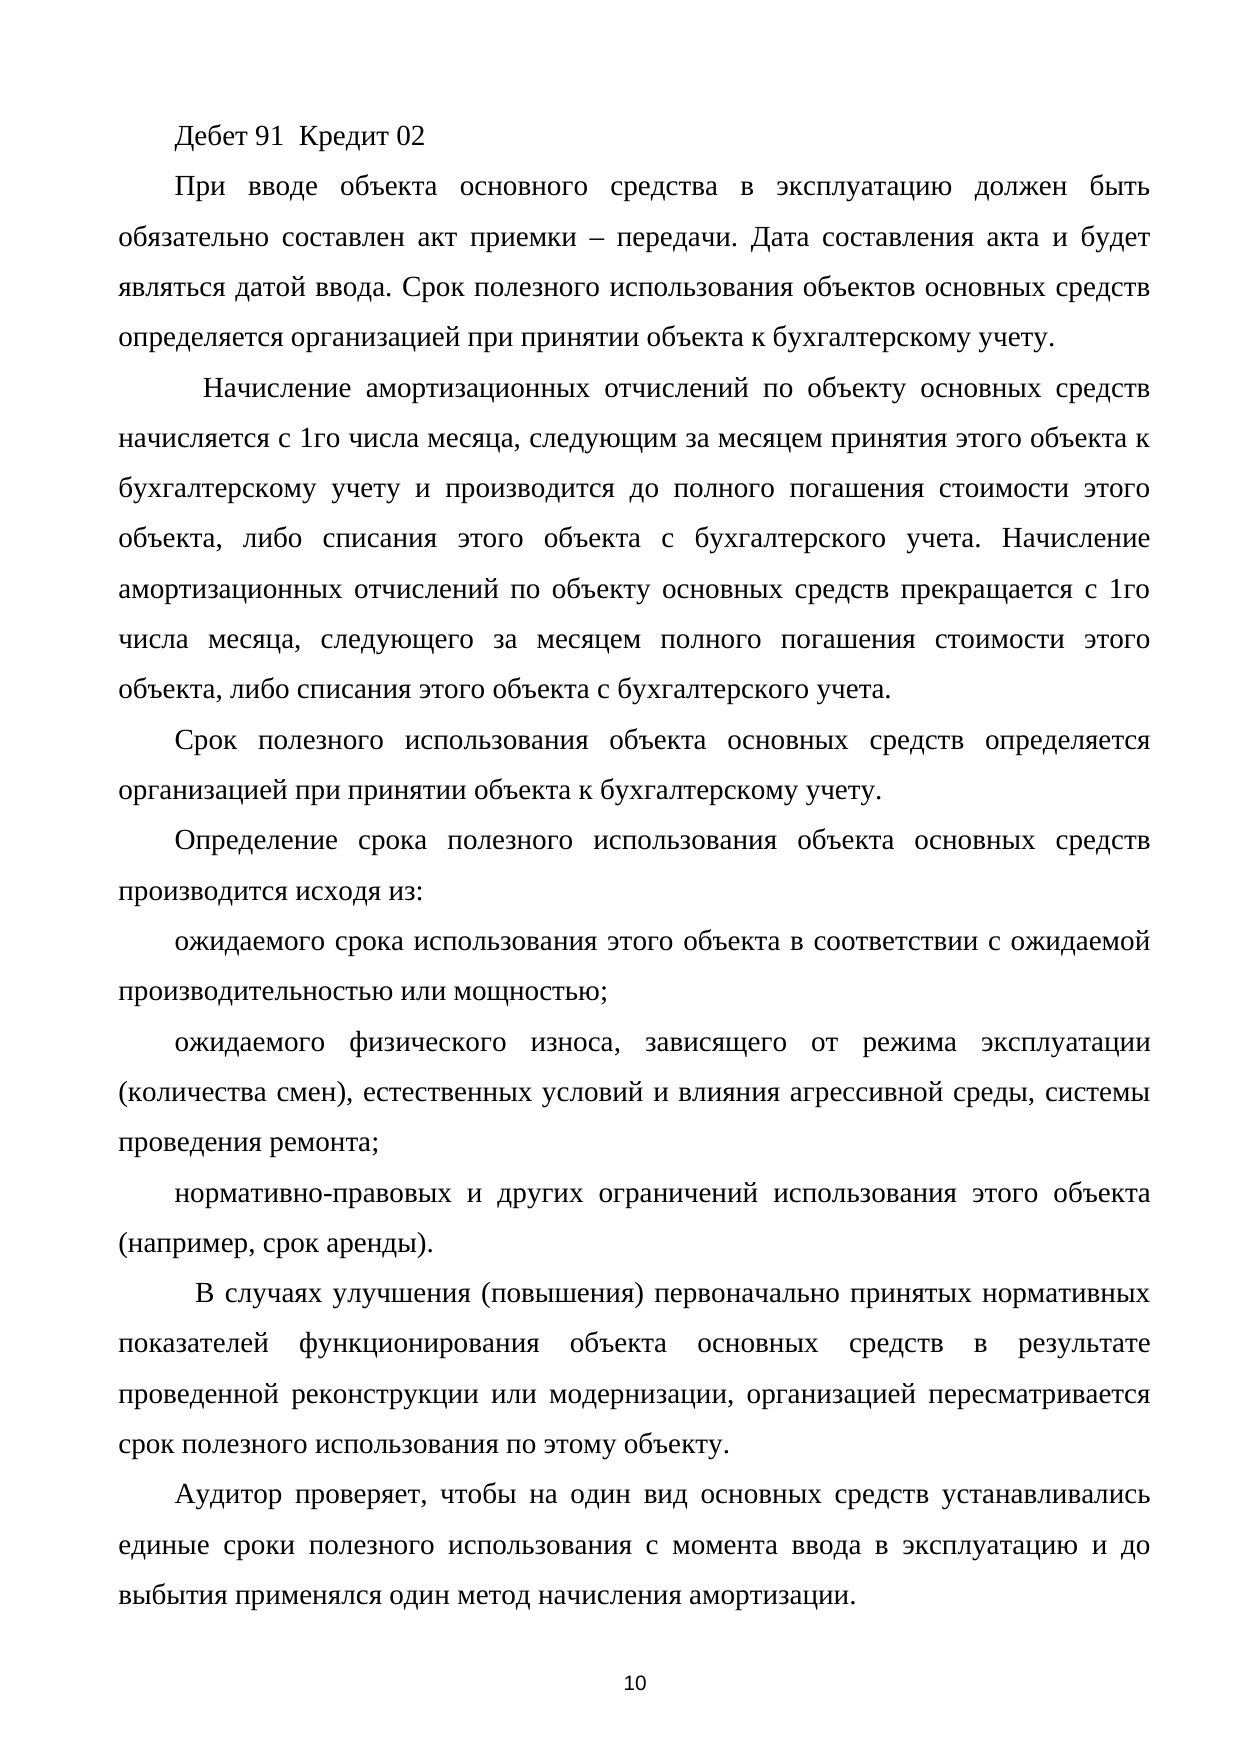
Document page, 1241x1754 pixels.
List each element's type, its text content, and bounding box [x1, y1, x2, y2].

text Срок полезного использования объекта основных средств определяется организацией при принятии объекта к бухгалтерскому учету. [118, 722, 1152, 806]
text Определение срока полезного использования объекта основных средств производится исходя из: [118, 822, 1152, 906]
text В случаях улучшения (повышения) первоначально принятых нормативных показателей функционирования объекта основных средств в результате проведенной реконструкции или модернизации, организацией пересматривается срок полезного использования по этому объекту. [118, 1275, 1152, 1460]
text ожидаемого срока использования этого объекта в соответствии с ожидаемой производительностью или мощностью; [118, 923, 1152, 1007]
text Дебет 91 Кредит 02 [118, 118, 1152, 152]
text Аудитор проверяет, чтобы на один вид основных средств устанавливались единые сроки полезного использования с момента ввода в эксплуатацию и до выбытия применялся один метод начисления амортизации. [118, 1477, 1152, 1611]
text ожидаемого физического износа, зависящего от режима эксплуатации (количества смен), естественных условий и влияния агрессивной среды, системы проведения ремонта; [118, 1024, 1152, 1158]
text При вводе объекта основного средства в эксплуатацию должен быть обязательно составлен акт приемки – передачи. Дата составления акта и будет являться датой ввода. Срок полезного использования объектов основных средств определяется организацией при принятии объекта к бухгалтерскому учету. [118, 168, 1152, 353]
text Начисление амортизационных отчислений по объекту основных средств начисляется с 1го числа месяца, следующим за месяцем принятия этого объекта к бухгалтерскому учету и производится до полного погашения стоимости этого объекта, либо списания этого объекта с бухгалтерского учета. Начисление амортизационных отчислений по объекту основных средств прекращается с 1го числа месяца, следующего за месяцем полного погашения стоимости этого объекта, либо списания этого объекта с бухгалтерского учета. [118, 370, 1152, 705]
text нормативно-правовых и других ограничений использования этого объекта (например, срок аренды). [118, 1175, 1152, 1258]
